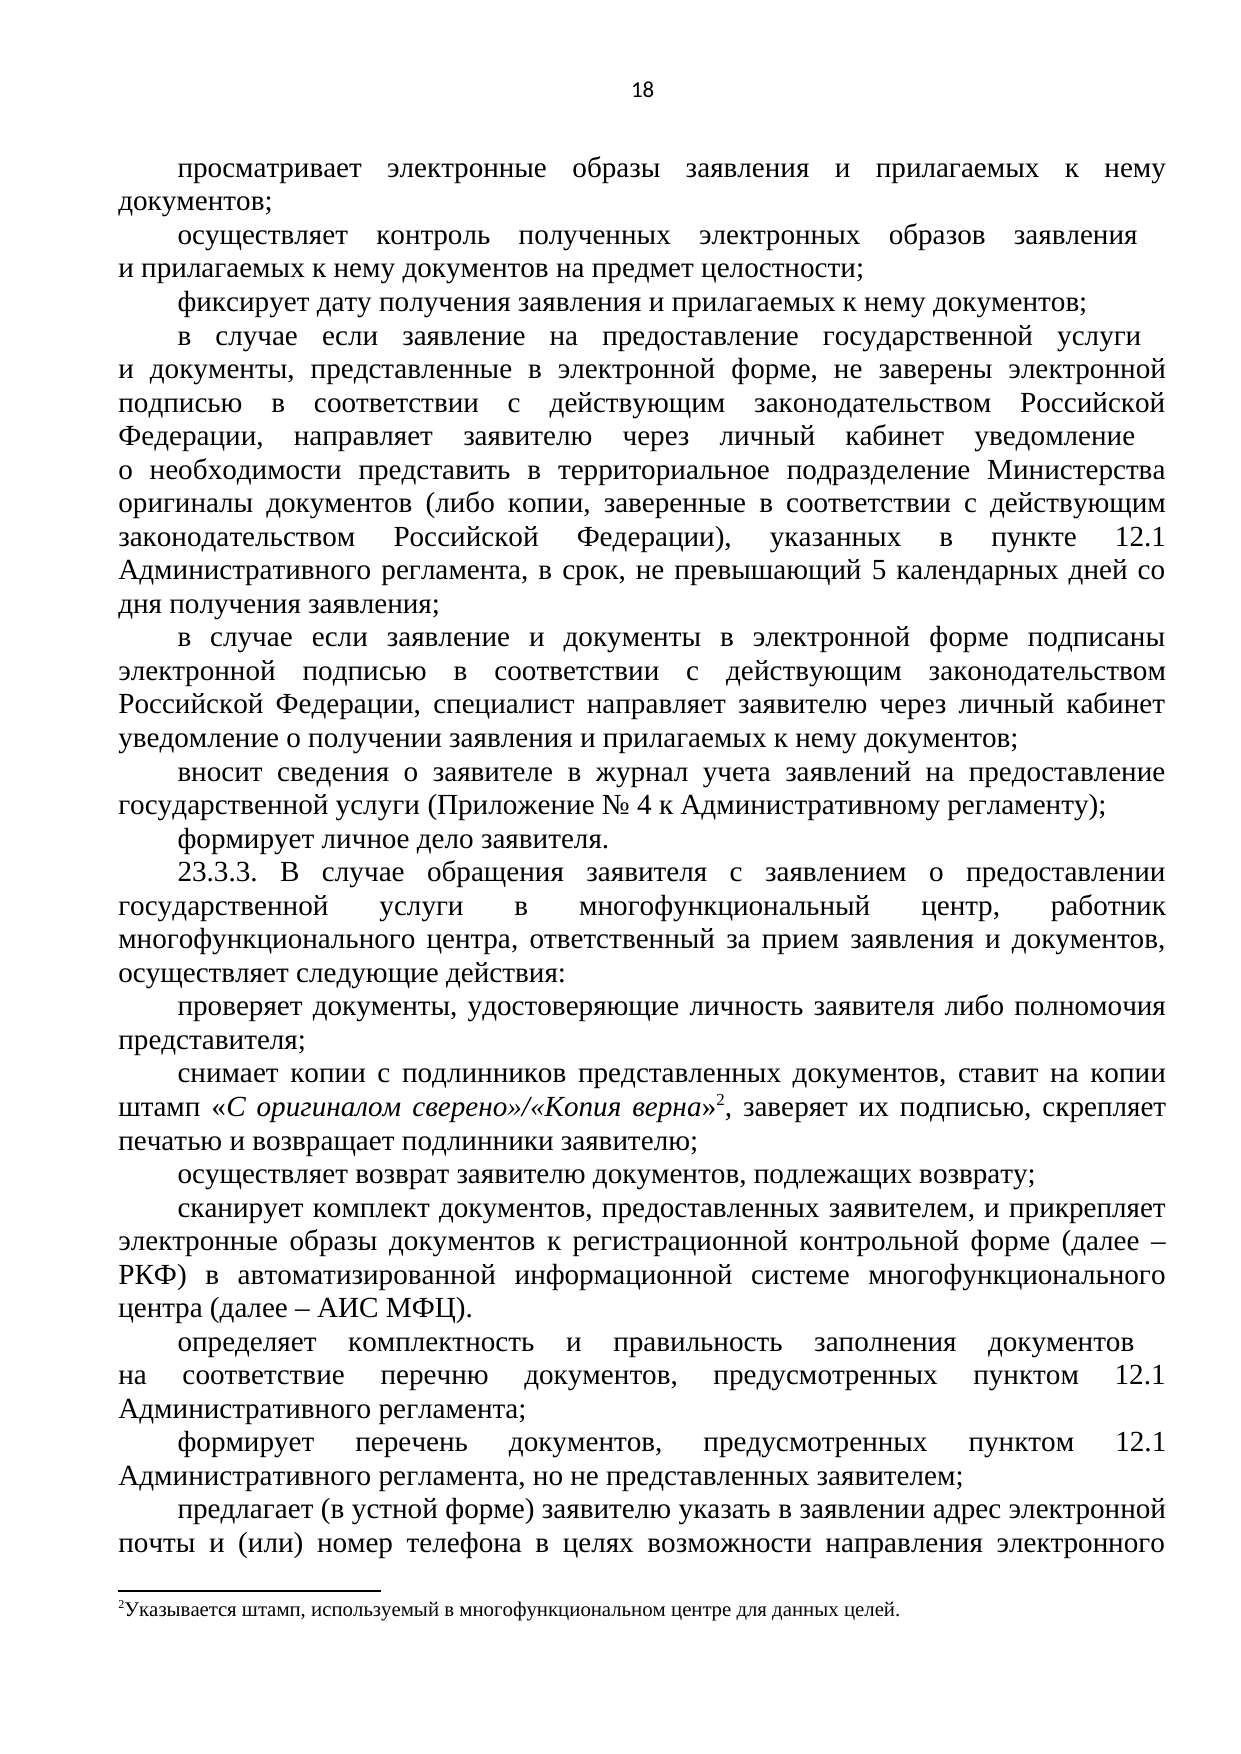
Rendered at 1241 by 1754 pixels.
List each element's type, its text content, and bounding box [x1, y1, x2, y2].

text формирует личное дело заявителя. [118, 821, 1167, 854]
text осуществляет возврат заявителю документов, подлежащих возврату; [118, 1156, 1167, 1190]
text снимает копии с подлинников представленных документов, ставит на копии штамп «С оригиналом сверено»/«Копия верна», заверяет их подписью, скрепляет печатью и возвращает подлинники заявителю; [118, 1056, 1167, 1156]
text 23.3.3. В случае обращения заявителя с заявлением о предоставлении государственной услуги в многофункциональный центр, работник многофункционального центра, ответственный за прием заявления и документов, осуществляет следующие действия: [118, 854, 1167, 988]
text вносит сведения о заявителе в журнал учета заявлений на предоставление государственной услуги (Приложение № 4 к Административному регламенту); [118, 754, 1167, 821]
text проверяет документы, удостоверяющие личность заявителя либо полномочия представителя; [118, 988, 1167, 1056]
text просматривает электронные образы заявления и прилагаемых к нему документов; [118, 150, 1167, 217]
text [118, 1492, 1167, 1559]
text в случае если заявление и документы в электронной форме подписаны электронной подписью в соответствии с действующим законодательством Российской Федерации, специалист направляет заявителю через личный кабинет уведомление о получении заявления и прилагаемых к нему документов; [118, 619, 1167, 754]
text фиксирует дату получения заявления и прилагаемых к нему документов; [118, 284, 1167, 318]
text формирует перечень документов, предусмотренных пунктом 12.1 Административного регламента, но не представленных заявителем; [118, 1424, 1167, 1492]
text определяет комплектность и правильность заполнения документов на соответствие перечню документов, предусмотренных пунктом 12.1 Административного регламента; [118, 1324, 1167, 1424]
text в случае если заявление на предоставление государственной услуги и документы, представленные в электронной форме, не заверены электронной подписью в соответствии с действующим законодательством Российской Федерации, направляет заявителю через личный кабинет уведомление о необходимости представить в территориальное подразделение Министерства оригиналы документов (либо копии, заверенные в соответствии с действующим законодательством Российской Федерации), указанных в пункте 12.1 Административного регламента, в срок, не превышающий 5 календарных дней со дня получения заявления; [118, 318, 1167, 619]
text сканирует комплект документов, предоставленных заявителем, и прикрепляет электронные образы документов к регистрационной контрольной форме (далее – РКФ) в автоматизированной информационной системе многофункционального центра (далее – АИС МФЦ). [118, 1190, 1167, 1324]
text осуществляет контроль полученных электронных образов заявления и прилагаемых к нему документов на предмет целостности; [118, 217, 1167, 284]
